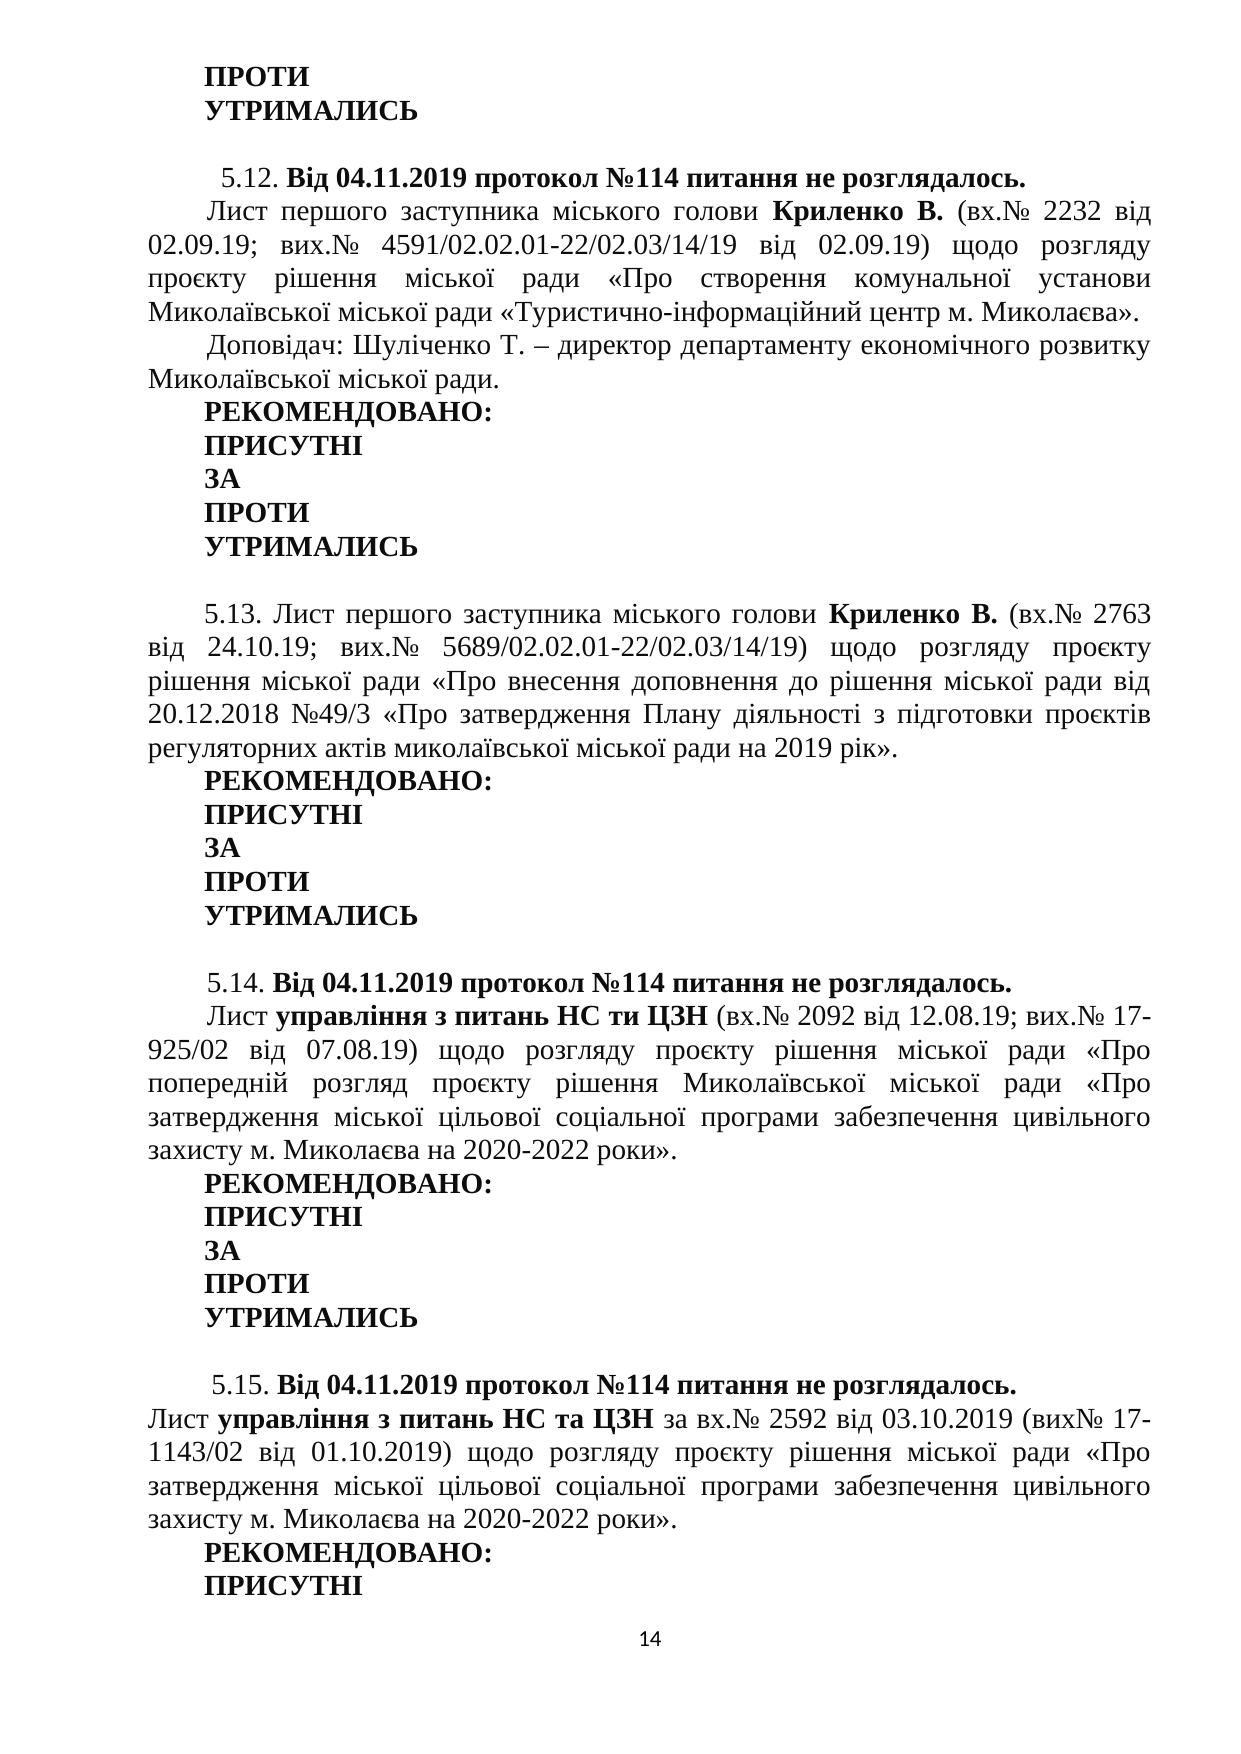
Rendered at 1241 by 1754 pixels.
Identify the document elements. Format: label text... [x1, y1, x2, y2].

text ПРОТИ [148, 495, 1152, 529]
text ПРИСУТНІ [148, 1568, 1152, 1602]
text ПРИСУТНІ [148, 1199, 1152, 1233]
text ЗА [148, 462, 1152, 495]
text ЗА [148, 1233, 1152, 1267]
text 5.12. Від 04.11.2019 протокол №114 питання не розглядалось. [148, 160, 1152, 193]
text ПРИСУТНІ [148, 797, 1152, 831]
text РЕКОМЕНДОВАНО: [148, 394, 1152, 428]
text Лист управління з питань НС та ЦЗН за вх.№ 2592 від 03.10.2019 (вих№ 17-1143/02 від 01.10.2019) щодо розгляду проєкту рішення міської ради «Про затвердження міської цільової соціальної програми забезпечення цивільного захисту м. Миколаєва на 2020-2022 роки». [148, 1401, 1152, 1535]
text 5.13. Лист першого заступника міського голови Криленко В. (вх.№ 2763 від 24.10.19; вих.№ 5689/02.02.01-22/02.03/14/19) щодо розгляду проєкту рішення міської ради «Про внесення доповнення до рішення міської ради від 20.12.2018 №49/3 «Про затвердження Плану діяльності з підготовки проєктів регуляторних актів миколаївської міської ради на 2019 рік». [148, 596, 1152, 763]
text Доповідач: Шуліченко Т. – директор департаменту економічного розвитку Миколаївської міської ради. [148, 327, 1152, 394]
text ПРИСУТНІ [148, 428, 1152, 462]
text УТРИМАЛИСЬ [148, 1300, 1152, 1334]
text УТРИМАЛИСЬ [148, 529, 1152, 562]
text 5.15. Від 04.11.2019 протокол №114 питання не розглядалось. [148, 1367, 1152, 1401]
text УТРИМАЛИСЬ [148, 93, 1152, 126]
text ПРОТИ [148, 1267, 1152, 1300]
text ЗА [148, 831, 1152, 864]
text РЕКОМЕНДОВАНО: [148, 1535, 1152, 1568]
text Лист управління з питань НС ти ЦЗН (вх.№ 2092 від 12.08.19; вих.№ 17-925/02 від 07.08.19) щодо розгляду проєкту рішення міської ради «Про попередній розгляд проєкту рішення Миколаївської міської ради «Про затвердження міської цільової соціальної програми забезпечення цивільного захисту м. Миколаєва на 2020-2022 роки». [148, 998, 1152, 1166]
text ПРОТИ [148, 59, 1152, 93]
text РЕКОМЕНДОВАНО: [148, 1166, 1152, 1199]
text 5.14. Від 04.11.2019 протокол №114 питання не розглядалось. [148, 965, 1152, 998]
text УТРИМАЛИСЬ [148, 898, 1152, 931]
text ПРОТИ [148, 864, 1152, 898]
text РЕКОМЕНДОВАНО: [148, 763, 1152, 797]
text Лист першого заступника міського голови Криленко В. (вх.№ 2232 від 02.09.19; вих.№ 4591/02.02.01-22/02.03/14/19 від 02.09.19) щодо розгляду проєкту рішення міської ради «Про створення комунальної установи Миколаївської міської ради «Туристично-інформаційний центр м. Миколаєва». [148, 193, 1152, 327]
